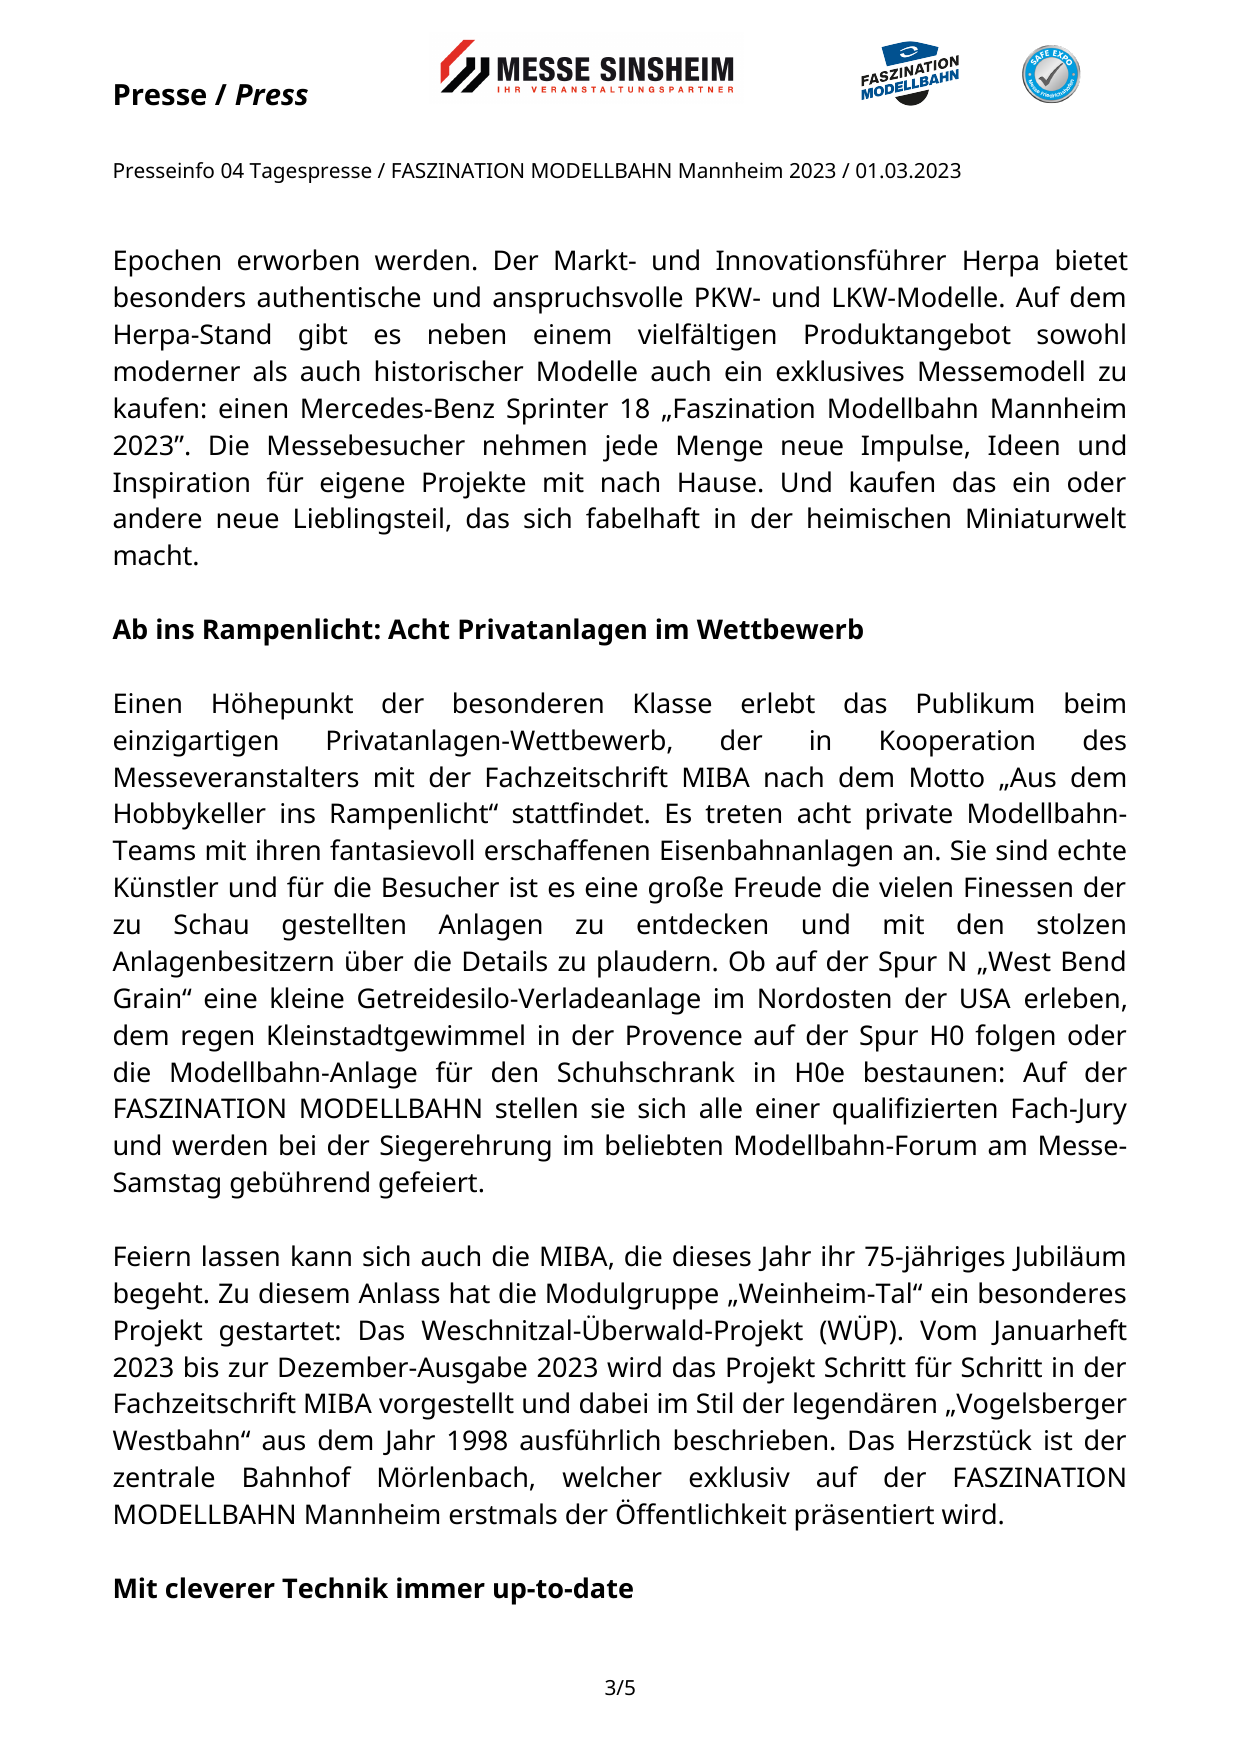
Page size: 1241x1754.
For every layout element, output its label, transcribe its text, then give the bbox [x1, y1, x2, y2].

text Einen Höhepunkt der besonderen Klasse erlebt das Publikum beim einzigartigen Privatanlagen-Wettbewerb, der in Kooperation des Messeveranstalters mit der Fachzeitschrift MIBA nach dem Motto „Aus dem Hobbykeller ins Rampenlicht“ stattfindet. Es treten acht private Modellbahn-Teams mit ihren fantasievoll erschaffenen Eisenbahnanlagen an. Sie sind echte Künstler und für die Besucher ist es eine große Freude die vielen Finessen der zu Schau gestellten Anlagen zu entdecken und mit den stolzen Anlagenbesitzern über die Details zu plaudern. Ob auf der Spur N „West Bend Grain“ eine kleine Getreidesilo-Verladeanlage im Nordosten der USA erleben, dem regen Kleinstadtgewimmel in der Provence auf der Spur H0 folgen oder die Modellbahn-Anlage für den Schuhschrank in H0e bestaunen: Auf der FASZINATION MODELLBAHN stellen sie sich alle einer qualifizierten Fach-Jury und werden bei der Siegerehrung im beliebten Modellbahn-Forum am Messe-Samstag gebührend gefeiert. [112, 684, 1128, 1201]
text Mit cleverer Technik immer up-to-date [112, 1569, 1128, 1606]
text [112, 242, 1128, 574]
text Ab ins Rampenlicht: Acht Privatanlagen im Wettbewerb [112, 611, 1128, 647]
picture [853, 32, 967, 119]
picture [429, 32, 744, 104]
picture [1014, 45, 1088, 104]
text Feiern lassen kann sich auch die MIBA, die dieses Jahr ihr 75-jähriges Jubiläum begeht. Zu diesem Anlass hat die Modulgruppe „Weinheim-Tal“ ein besonderes Projekt gestartet: Das Weschnitzal-Überwald-Projekt (WÜP). Vom Januarheft 2023 bis zur Dezember-Ausgabe 2023 wird das Projekt Schritt für Schritt in der Fachzeitschrift MIBA vorgestellt und dabei im Stil der legendären „Vogelsberger Westbahn“ aus dem Jahr 1998 ausführlich beschrieben. Das Herzstück ist der zentrale Bahnhof Mörlenbach, welcher exklusiv auf der FASZINATION MODELLBAHN Mannheim erstmals der Öffentlichkeit präsentiert wird. [112, 1237, 1128, 1532]
